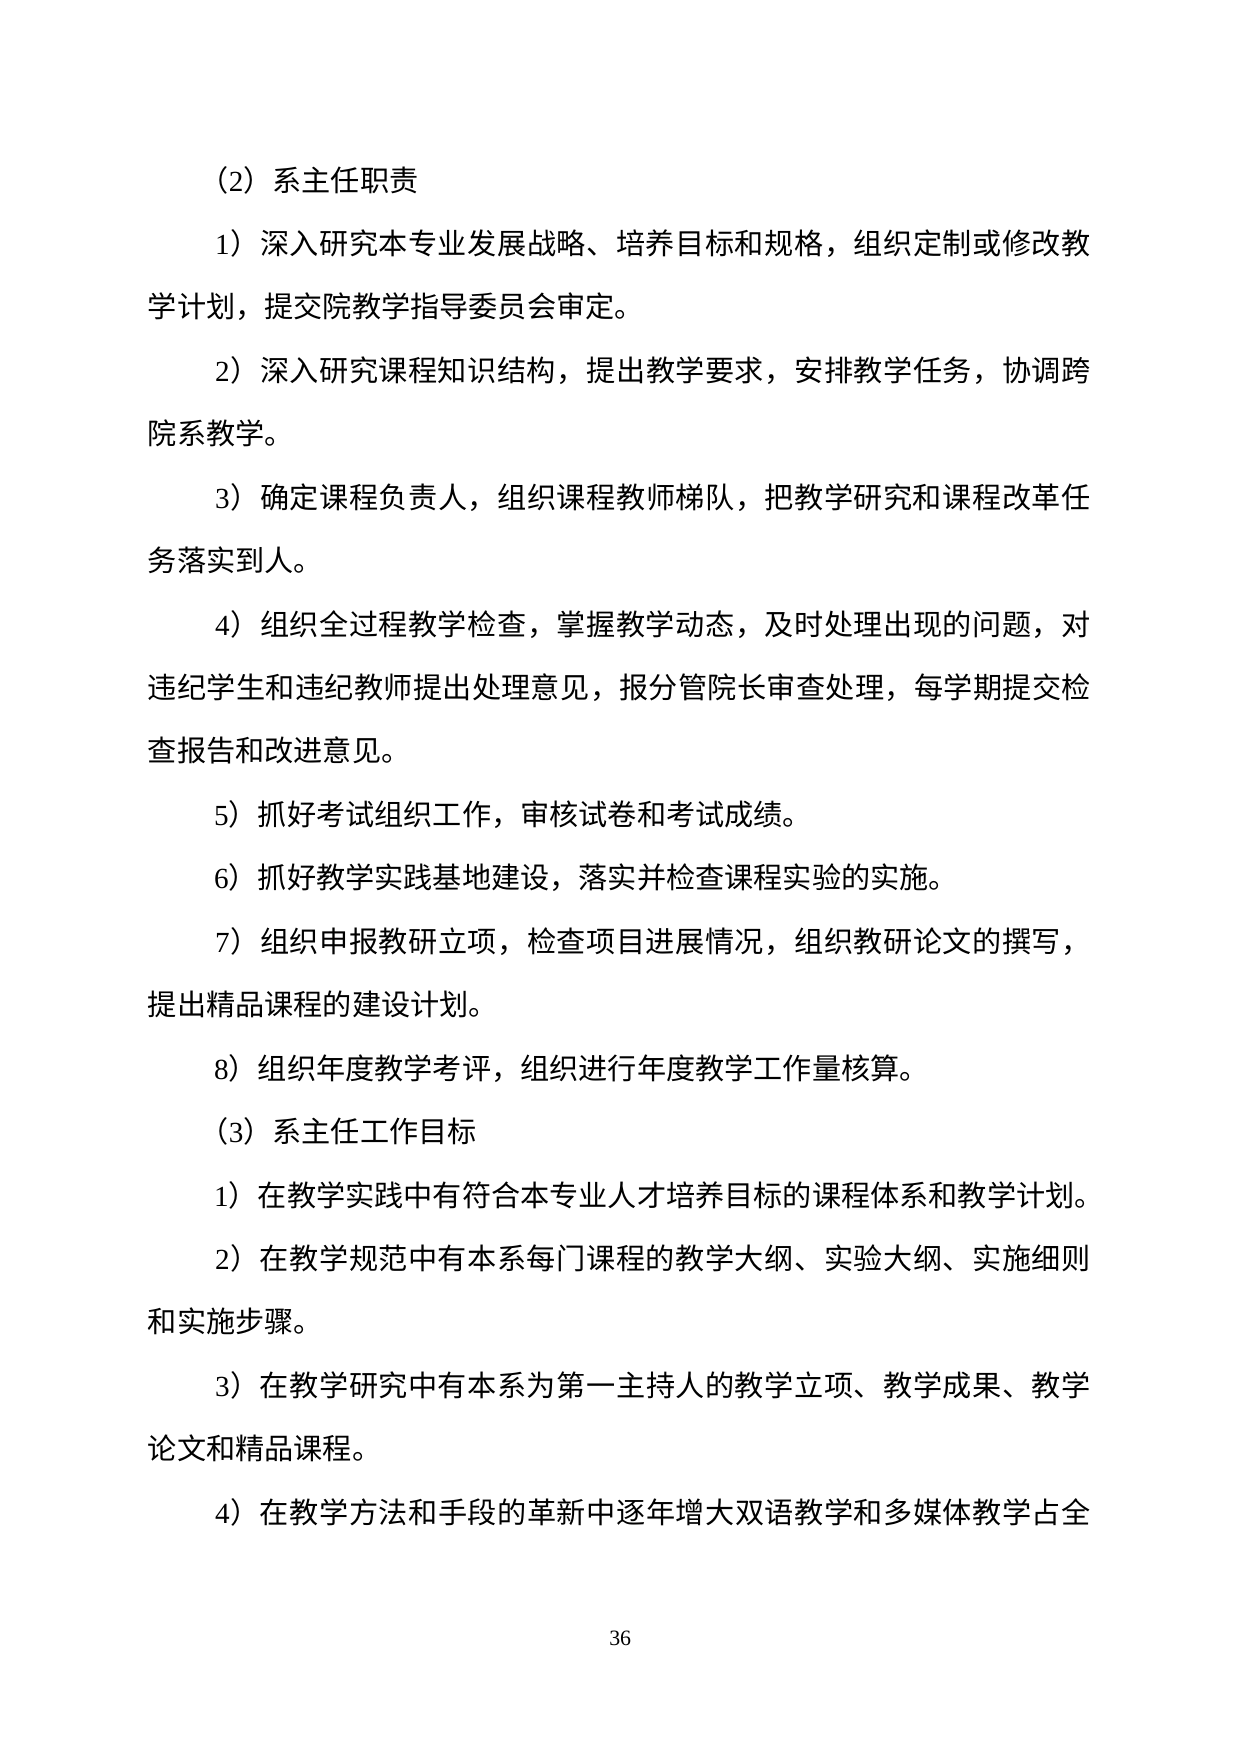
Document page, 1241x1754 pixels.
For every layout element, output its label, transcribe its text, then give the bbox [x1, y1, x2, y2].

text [148, 1489, 1092, 1532]
text 4）组织全过程教学检查，掌握教学动态，及时处理出现的问题，对违纪学生和违纪教师提出处理意见，报分管院长审查处理，每学期提交检查报告和改进意见。 [148, 601, 1092, 770]
text 2）在教学规范中有本系每门课程的教学大纲、实验大纲、实施细则和实施步骤。 [148, 1236, 1092, 1341]
text 5）抓好考试组织工作，审核试卷和考试成绩。 [148, 791, 1092, 834]
text 2）深入研究课程知识结构，提出教学要求，安排教学任务，协调跨院系教学。 [148, 347, 1092, 453]
text 7）组织申报教研立项，检查项目进展情况，组织教研论文的撰写，提出精品课程的建设计划。 [148, 918, 1092, 1024]
text 1）在教学实践中有符合本专业人才培养目标的课程体系和教学计划。 [148, 1172, 1092, 1214]
text 3）确定课程负责人，组织课程教师梯队，把教学研究和课程改革任务落实到人。 [148, 474, 1092, 580]
text 6）抓好教学实践基地建设，落实并检查课程实验的实施。 [148, 855, 1092, 897]
text （3）系主任工作目标 [148, 1109, 1092, 1151]
text 8）组织年度教学考评，组织进行年度教学工作量核算。 [148, 1045, 1092, 1087]
text 3）在教学研究中有本系为第一主持人的教学立项、教学成果、教学论文和精品课程。 [148, 1362, 1092, 1468]
text （2）系主任职责 [148, 157, 1092, 199]
text 1）深入研究本专业发展战略、培养目标和规格，组织定制或修改教学计划，提交院教学指导委员会审定。 [148, 221, 1092, 326]
